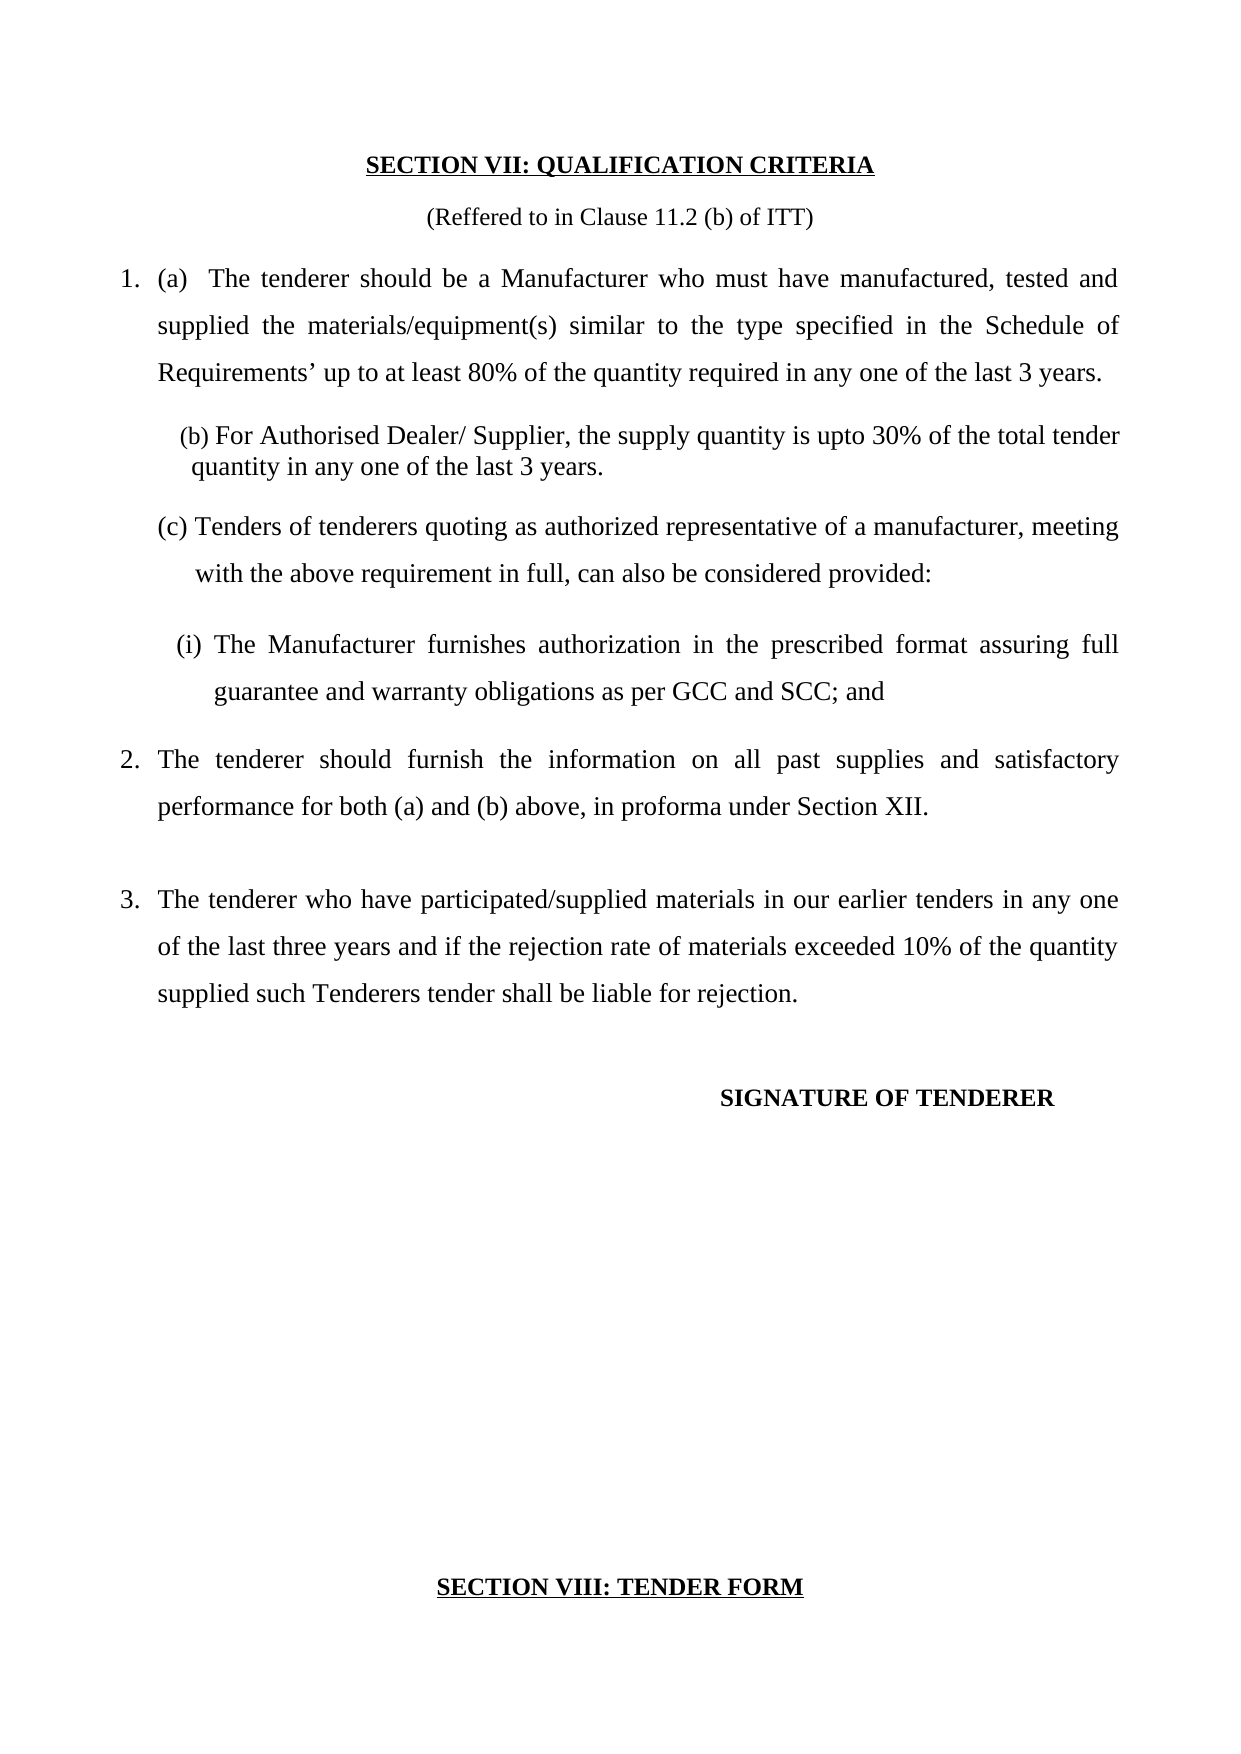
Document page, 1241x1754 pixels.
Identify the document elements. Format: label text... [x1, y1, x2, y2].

text SECTION VII: QUALIFICATION CRITERIA [120, 150, 1120, 179]
text quantity in any one of the last 3 years. [157, 450, 1120, 481]
list The tenderer who have participated/supplied materials in our earlier tenders in any one of the last three years and if the rejection rate of materials exceeded 10% of the quantity supplied such Tenderers tender shall be liable for rejection. [120, 883, 1120, 1008]
text (Reffered to in Clause 11.2 (b) of ITT) [120, 202, 1120, 231]
text (b) For Authorised Dealer/ Supplier, the supply quantity is upto 30% of the total tender [157, 419, 1120, 450]
text (c) Tenders of tenderers quoting as authorized representative of a manufacturer, meeting with the above requirement in full, can also be considered provided: [157, 510, 1120, 588]
text SIGNATURE OF TENDERER [720, 1083, 1120, 1112]
list (a) The tenderer should be a Manufacturer who must have manufactured, tested and supplied the materials/equipment(s) similar to the type specified in the Schedule of Requirements’ up to at least 80% of the quantity required in any one of the last 3 years. [120, 262, 1120, 387]
list The Manufacturer furnishes authorization in the prescribed format assuring full guarantee and warranty obligations as per GCC and SCC; and [176, 628, 1120, 706]
text SECTION VIII: TENDER FORM [120, 1572, 1120, 1601]
list The tenderer should furnish the information on all past supplies and satisfactory performance for both (a) and (b) above, in proforma under Section XII. [120, 743, 1120, 821]
